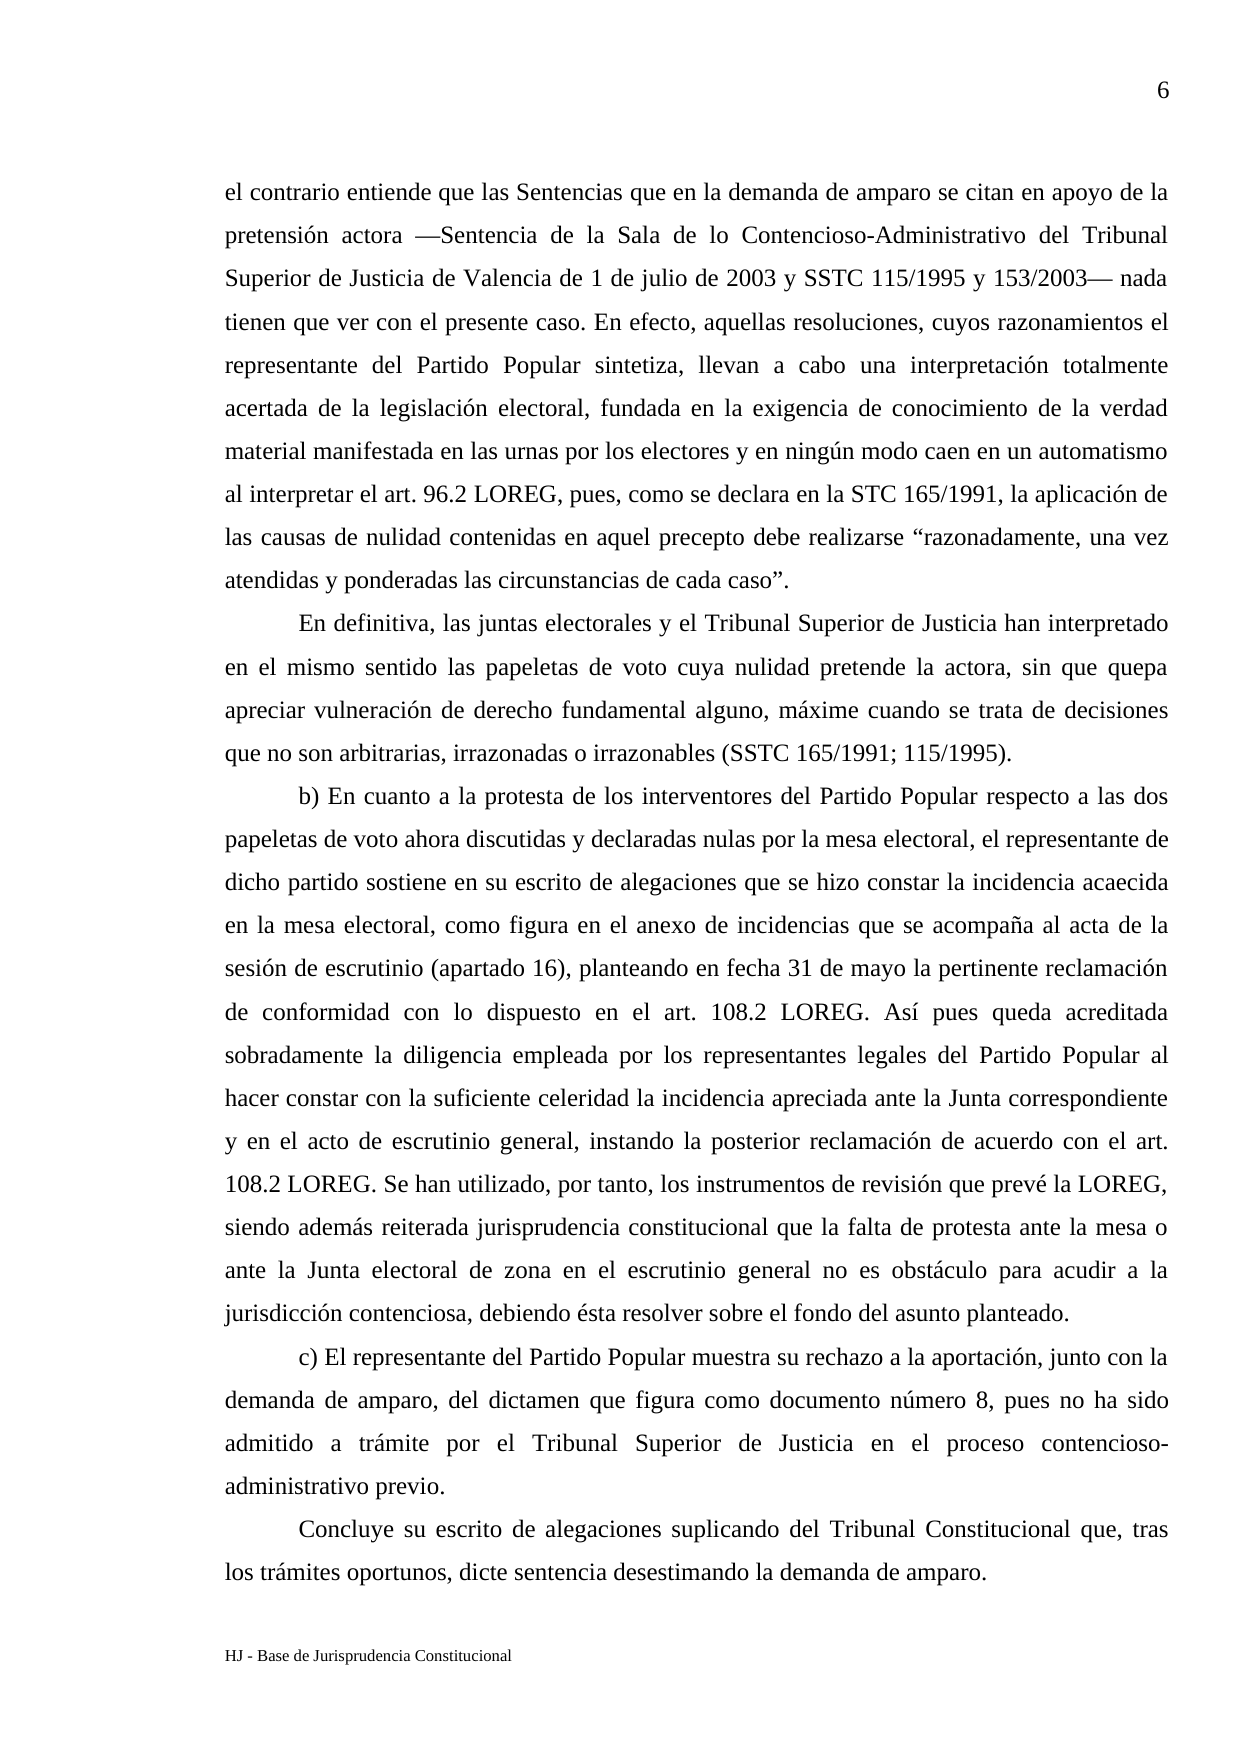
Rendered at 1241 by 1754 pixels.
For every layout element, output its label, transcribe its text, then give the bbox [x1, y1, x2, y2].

text b) En cuanto a la protesta de los interventores del Partido Popular respecto a las dos papeletas de voto ahora discutidas y declaradas nulas por la mesa electoral, el representante de dicho partido sostiene en su escrito de alegaciones que se hizo constar la incidencia acaecida en la mesa electoral, como figura en el anexo de incidencias que se acompaña al acta de la sesión de escrutinio (apartado 16), planteando en fecha 31 de mayo la pertinente reclamación de conformidad con lo dispuesto en el art. 108.2 LOREG. Así pues queda acreditada sobradamente la diligencia empleada por los representantes legales del Partido Popular al hacer constar con la suficiente celeridad la incidencia apreciada ante la Junta correspondiente y en el acto de escrutinio general, instando la posterior reclamación de acuerdo con el art. 108.2 LOREG. Se han utilizado, por tanto, los instrumentos de revisión que prevé la LOREG, siendo además reiterada jurisprudencia constitucional que la falta de protesta ante la mesa o ante la Junta electoral de zona en el escrutinio general no es obstáculo para acudir a la jurisdicción contenciosa, debiendo ésta resolver sobre el fondo del asunto planteado. [224, 781, 1169, 1327]
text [224, 177, 1169, 594]
text En definitiva, las juntas electorales y el Tribunal Superior de Justicia han interpretado en el mismo sentido las papeletas de voto cuya nulidad pretende la actora, sin que quepa apreciar vulneración de derecho fundamental alguno, máxime cuando se trata de decisiones que no son arbitrarias, irrazonadas o irrazonables (SSTC 165/1991; 115/1995). [224, 608, 1169, 767]
text Concluye su escrito de alegaciones suplicando del Tribunal Constitucional que, tras los trámites oportunos, dicte sentencia desestimando la demanda de amparo. [224, 1514, 1169, 1586]
text c) El representante del Partido Popular muestra su rechazo a la aportación, junto con la demanda de amparo, del dictamen que figura como documento número 8, pues no ha sido admitido a trámite por el Tribunal Superior de Justicia en el proceso contencioso-administrativo previo. [224, 1342, 1169, 1500]
